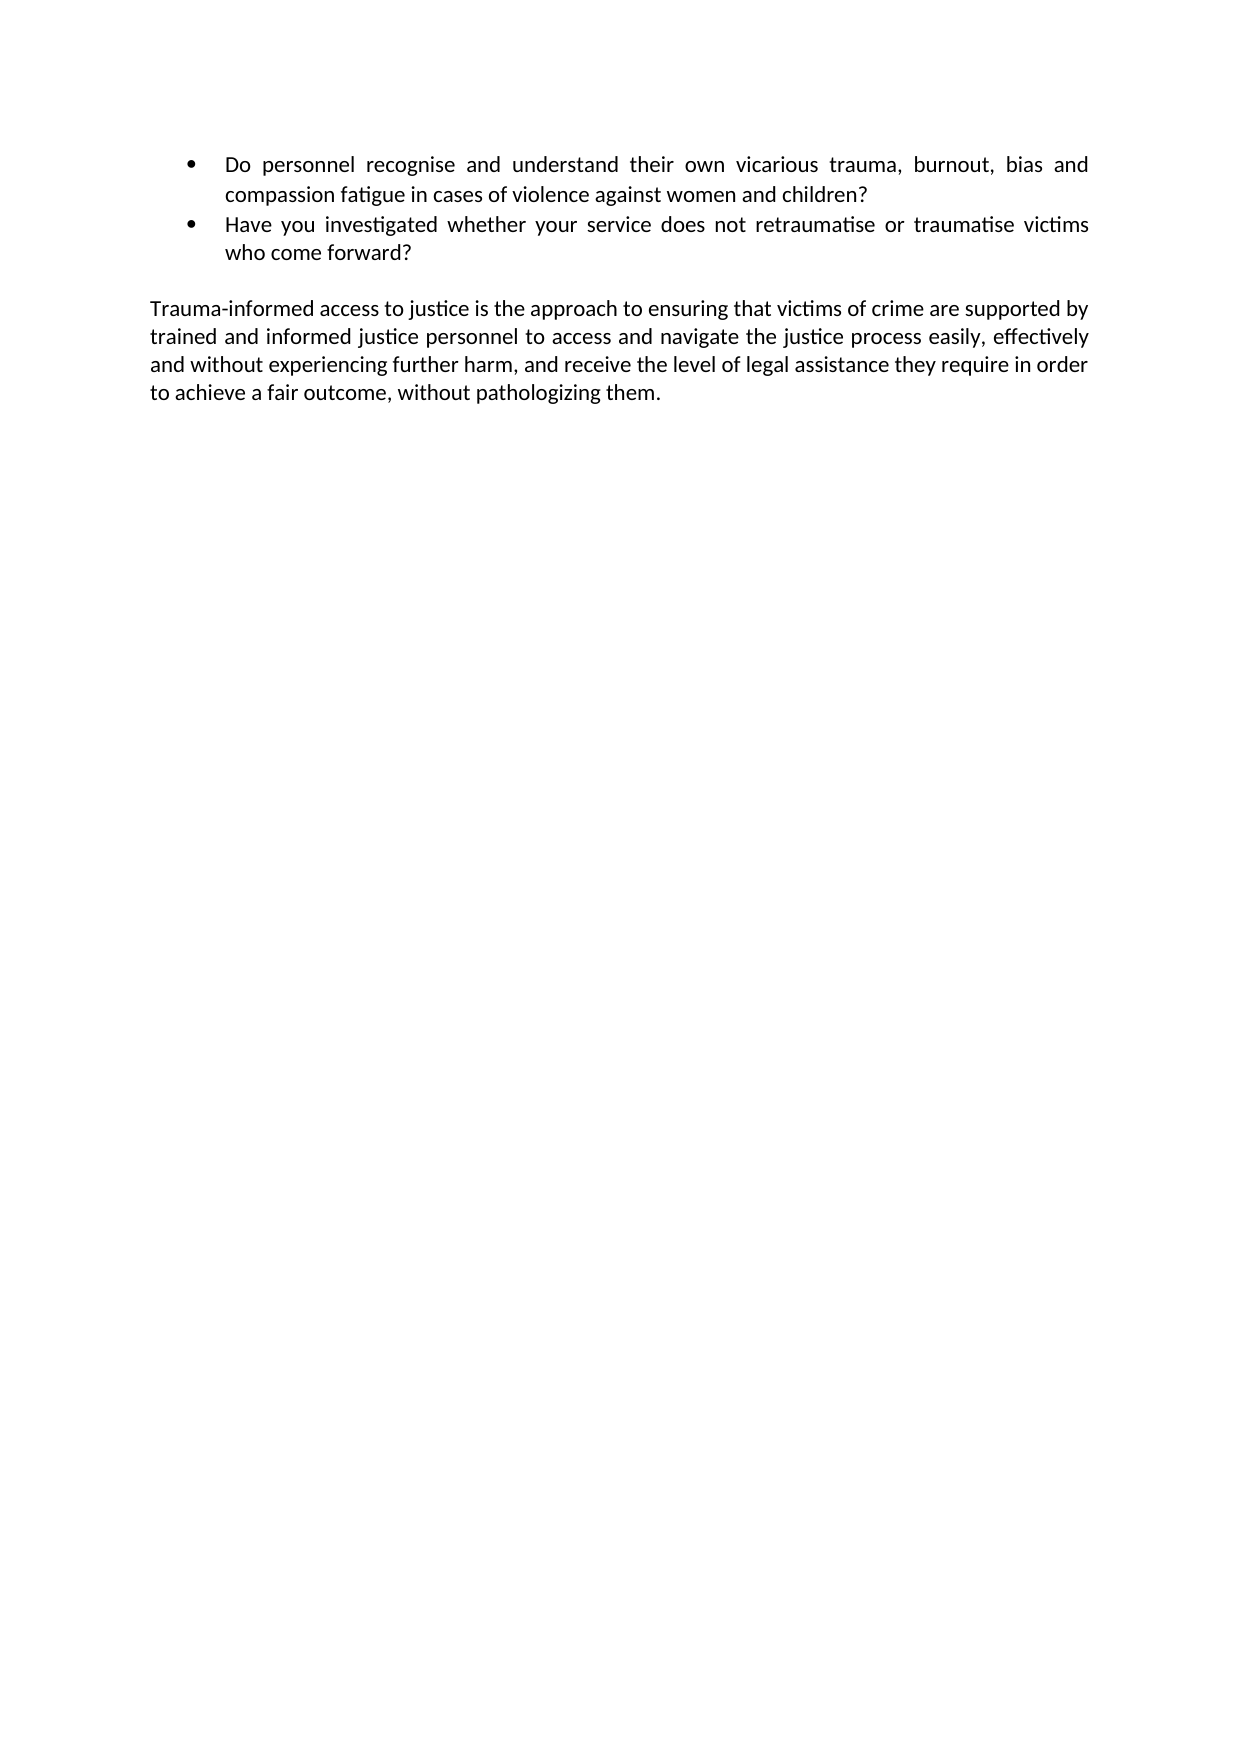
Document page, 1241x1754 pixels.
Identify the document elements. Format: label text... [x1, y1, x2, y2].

list Have you investigated whether your service does not retraumatise or traumatise victims who come forward? [187, 210, 1090, 266]
text Trauma-informed access to justice is the approach to ensuring that victims of crime are supported by trained and informed justice personnel to access and navigate the justice process easily, effectively and without experiencing further harm, and receive the level of legal assistance they require in order to achieve a fair outcome, without pathologizing them. [150, 294, 1090, 407]
list Do personnel recognise and understand their own vicarious trauma, burnout, bias and compassion fatigue in cases of violence against women and children? [187, 150, 1090, 208]
